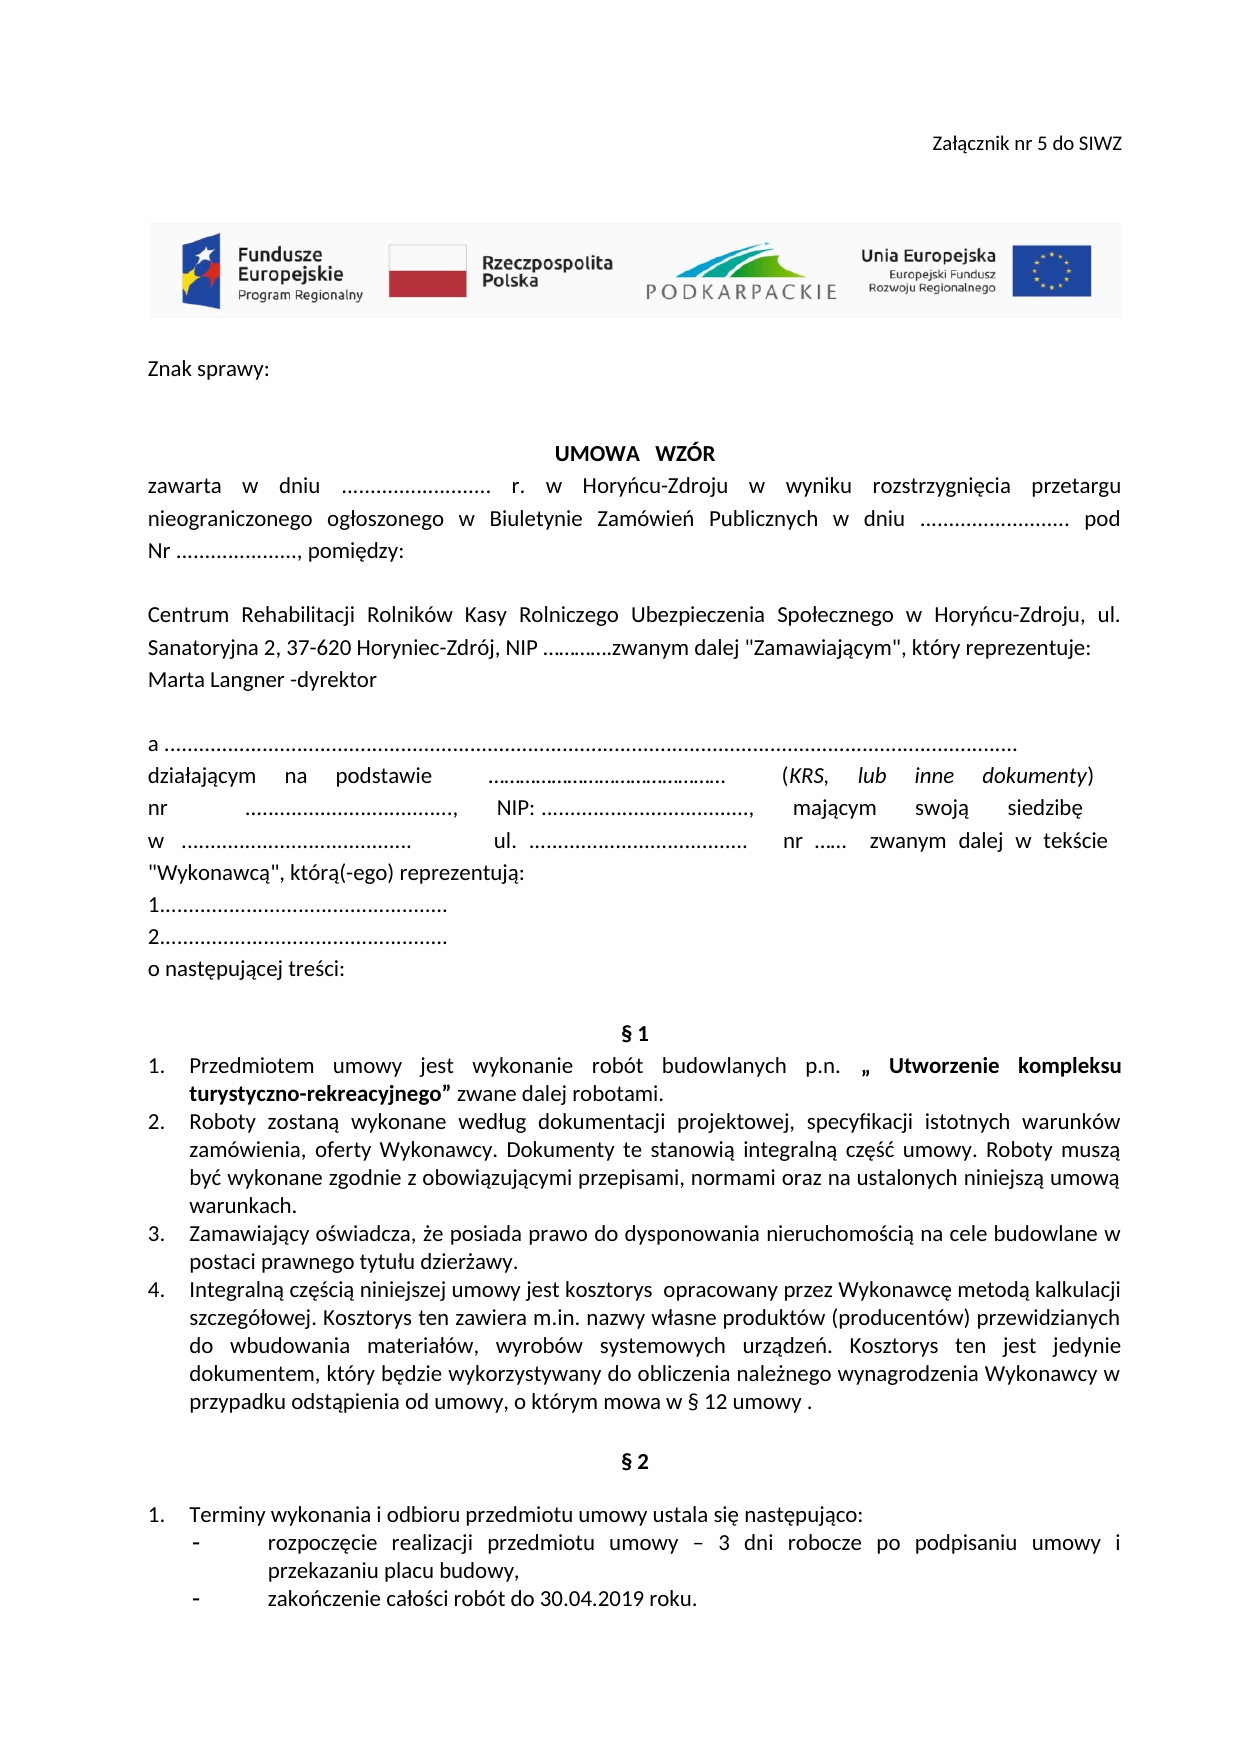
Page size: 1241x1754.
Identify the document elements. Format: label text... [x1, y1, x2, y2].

list Roboty zostaną wykonane według dokumentacji projektowej, specyfikacji istotnych warunków zamówienia, oferty Wykonawcy. Dokumenty te stanowią integralną część umowy. Roboty muszą być wykonane zgodnie z obowiązującymi przepisami, normami oraz na ustalonych niniejszą umową warunkach. [148, 1107, 1122, 1219]
text o następującej treści: [148, 954, 1122, 982]
list Terminy wykonania i odbioru przedmiotu umowy ustala się następująco: [148, 1501, 1122, 1528]
text działającym na podstawie ……………………………………… (KRS, lub inne dokumenty) nr ...................................., NIP: ...................................., mającym swoją siedzibę w ........................................ ul. ...................................... nr …… zwanym dalej w tekście "Wykonawcą", którą(-ego) reprezentują: [148, 761, 1122, 886]
text § 2 [148, 1447, 1122, 1476]
list Zamawiający oświadcza, że posiada prawo do dysponowania nieruchomością na cele budowlane w postaci prawnego tytułu dzierżawy. [148, 1219, 1122, 1275]
text 2.................................................. [148, 922, 1122, 950]
list Integralną częścią niniejszej umowy jest kosztorys opracowany przez Wykonawcę metodą kalkulacji szczegółowej. Kosztorys ten zawiera m.in. nazwy własne produktów (producentów) przewidzianych do wbudowania materiałów, wyrobów systemowych urządzeń. Kosztorys ten jest jedynie dokumentem, który będzie wykorzystywany do obliczenia należnego wynagrodzenia Wykonawcy w przypadku odstąpienia od umowy, o którym mowa w § 12 umowy . [148, 1275, 1122, 1415]
text Marta Langner -dyrektor [148, 665, 1122, 693]
text Załącznik nr 5 do SIWZ [148, 130, 1122, 156]
text UMOWA WZÓR [148, 439, 1122, 467]
list rozpoczęcie realizacji przedmiotu umowy – 3 dni robocze po podpisaniu umowy i przekazaniu placu budowy, [192, 1528, 1122, 1584]
text zawarta w dniu .......................... r. w Horyńcu-Zdroju w wyniku rozstrzygnięcia przetargu nieograniczonego ogłoszonego w Biuletynie Zamówień Publicznych w dniu .......................... pod Nr ....................., pomiędzy: [148, 472, 1122, 564]
picture [150, 223, 1123, 318]
text Znak sprawy: [148, 354, 1122, 382]
text a .................................................................................................................................................... [148, 729, 1122, 757]
list zakończenie całości robót do 30.04.2019 roku. [192, 1584, 1122, 1613]
text 1.................................................. [148, 890, 1122, 918]
text § 1 [148, 1019, 1122, 1047]
list Przedmiotem umowy jest wykonanie robót budowlanych p.n. „ Utworzenie kompleksu turystyczno-rekreacyjnego” zwane dalej robotami. [148, 1051, 1122, 1107]
text Centrum Rehabilitacji Rolników Kasy Rolniczego Ubezpieczenia Społecznego w Horyńcu-Zdroju, ul. Sanatoryjna 2, 37-620 Horyniec-Zdrój, NIP ………….zwanym dalej "Zamawiającym", który reprezentuje: [148, 600, 1122, 661]
